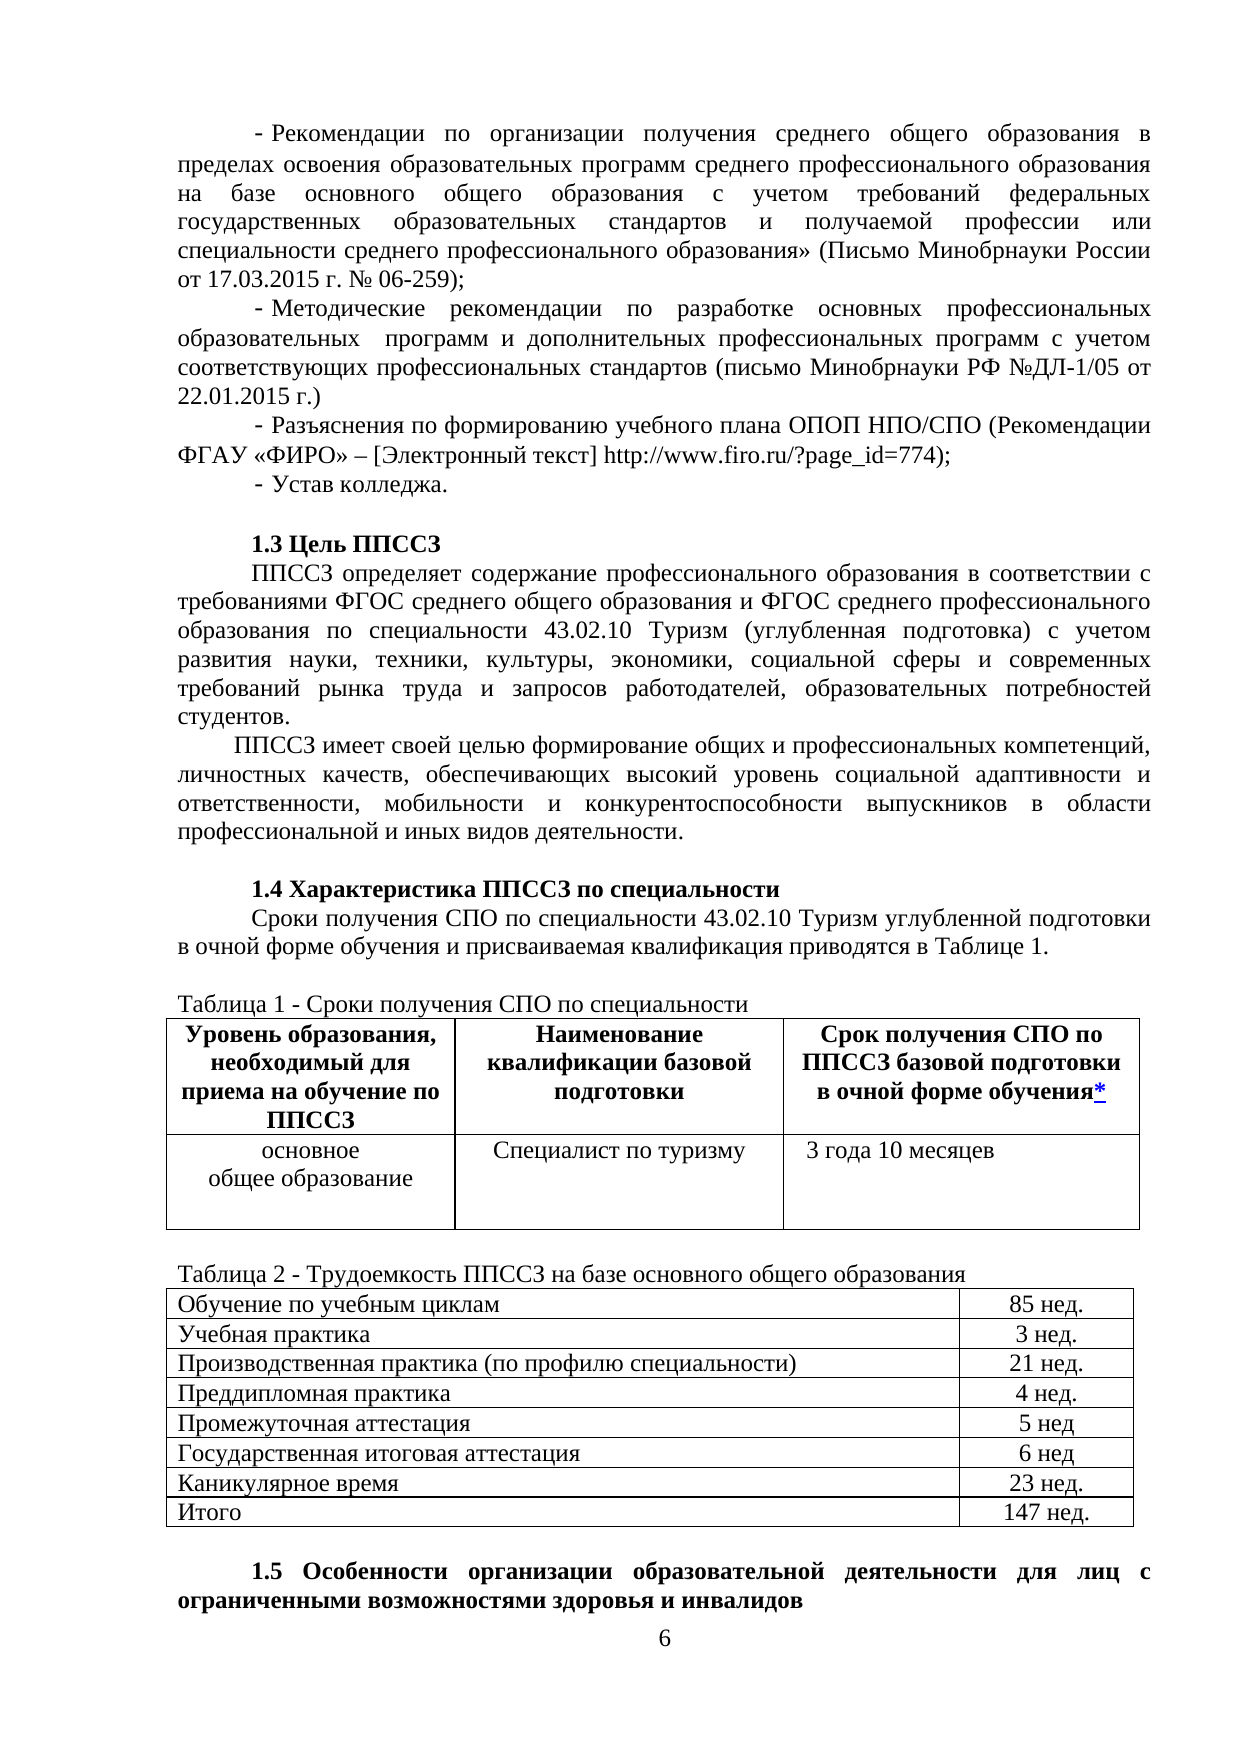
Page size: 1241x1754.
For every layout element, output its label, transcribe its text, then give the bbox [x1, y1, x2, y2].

table_cell Промежуточная аттестация [167, 1408, 959, 1437]
text Таблица 2 - Трудоемкость ППССЗ на базе основного общего образования [177, 1259, 1152, 1288]
table_cell Итого [167, 1498, 959, 1526]
table_header Наименование квалификации базовой подготовки [456, 1019, 783, 1134]
text ППССЗ определяет содержание профессионального образования в соответствии с требованиями ФГОС среднего общего образования и ФГОС среднего профессионального образования по специальности 43.02.10 Туризм (углубленная подготовка) с учетом развития науки, техники, культуры, экономики, социальной сферы и современных требований рынка труда и запросов работодателей, образовательных потребностей студентов. [177, 558, 1152, 730]
list Методические рекомендации по разработке основных профессиональных образовательных программ и дополнительных профессиональных программ с учетом соответствующих профессиональных стандартов (письмо Минобрнауки РФ №ДЛ-1/05 от 22.01.2015 г.) [177, 293, 1152, 410]
list Разъяснения по формированию учебного плана ОПОП НПО/СПО (Рекомендации ФГАУ «ФИРО» – [Электронный текст] http://www.firo.ru/?page_id=774); [177, 410, 1152, 469]
table_cell Преддипломная практика [167, 1378, 959, 1407]
text 1.4 Характеристика ППССЗ по специальности [251, 874, 1152, 903]
table_cell 3 нед. [960, 1319, 1133, 1347]
table_cell 21 нед. [960, 1349, 1133, 1377]
text 1.5 Особенности организации образовательной деятельности для лиц с ограниченными возможностями здоровья и инвалидов [177, 1556, 1152, 1613]
table_cell Специалист по туризму [456, 1135, 783, 1229]
table_header 85 нед. [960, 1289, 1133, 1318]
table_cell 4 нед. [960, 1378, 1133, 1407]
table_cell Производственная практика (по профилю специальности) [167, 1349, 959, 1377]
table_cell 147 нед. [960, 1498, 1133, 1526]
table_cell Каникулярное время [167, 1468, 959, 1496]
table_cell 5 нед [960, 1408, 1133, 1437]
table_cell основное общее образование [167, 1135, 454, 1229]
table_header Обучение по учебным циклам [167, 1289, 959, 1318]
table_cell 23 нед. [960, 1468, 1133, 1496]
list Рекомендации по организации получения среднего общего образования в пределах освоения образовательных программ среднего профессионального образования на базе основного общего образования с учетом требований федеральных государственных образовательных стандартов и получаемой профессии или специальности среднего профессионального образования» (Письмо Минобрнауки России от 17.03.2015 г. № 06-259); [177, 118, 1152, 293]
table_header Срок получения СПО по ППССЗ базовой подготовки в очной форме обучения* [784, 1019, 1139, 1134]
list Устав колледжа. [177, 469, 1152, 500]
text Сроки получения СПО по специальности 43.02.10 Туризм углубленной подготовки в очной форме обучения и присваиваемая квалификация приводятся в Таблице 1. [177, 903, 1152, 960]
text Таблица 1 - Сроки получения СПО по специальности [177, 989, 1152, 1018]
table_cell 6 нед [960, 1438, 1133, 1467]
table_cell [784, 1135, 1139, 1229]
text 1.3 Цель ППССЗ [251, 529, 1152, 558]
table_cell Государственная итоговая аттестация [167, 1438, 959, 1467]
table_header Уровень образования, необходимый для приема на обучение по ППССЗ [167, 1019, 454, 1134]
table_cell Учебная практика [167, 1319, 959, 1347]
text ППССЗ имеет своей целью формирование общих и профессиональных компетенций, личностных качеств, обеспечивающих высокий уровень социальной адаптивности и ответственности, мобильности и конкурентоспособности выпускников в области профессиональной и иных видов деятельности. [177, 730, 1152, 845]
